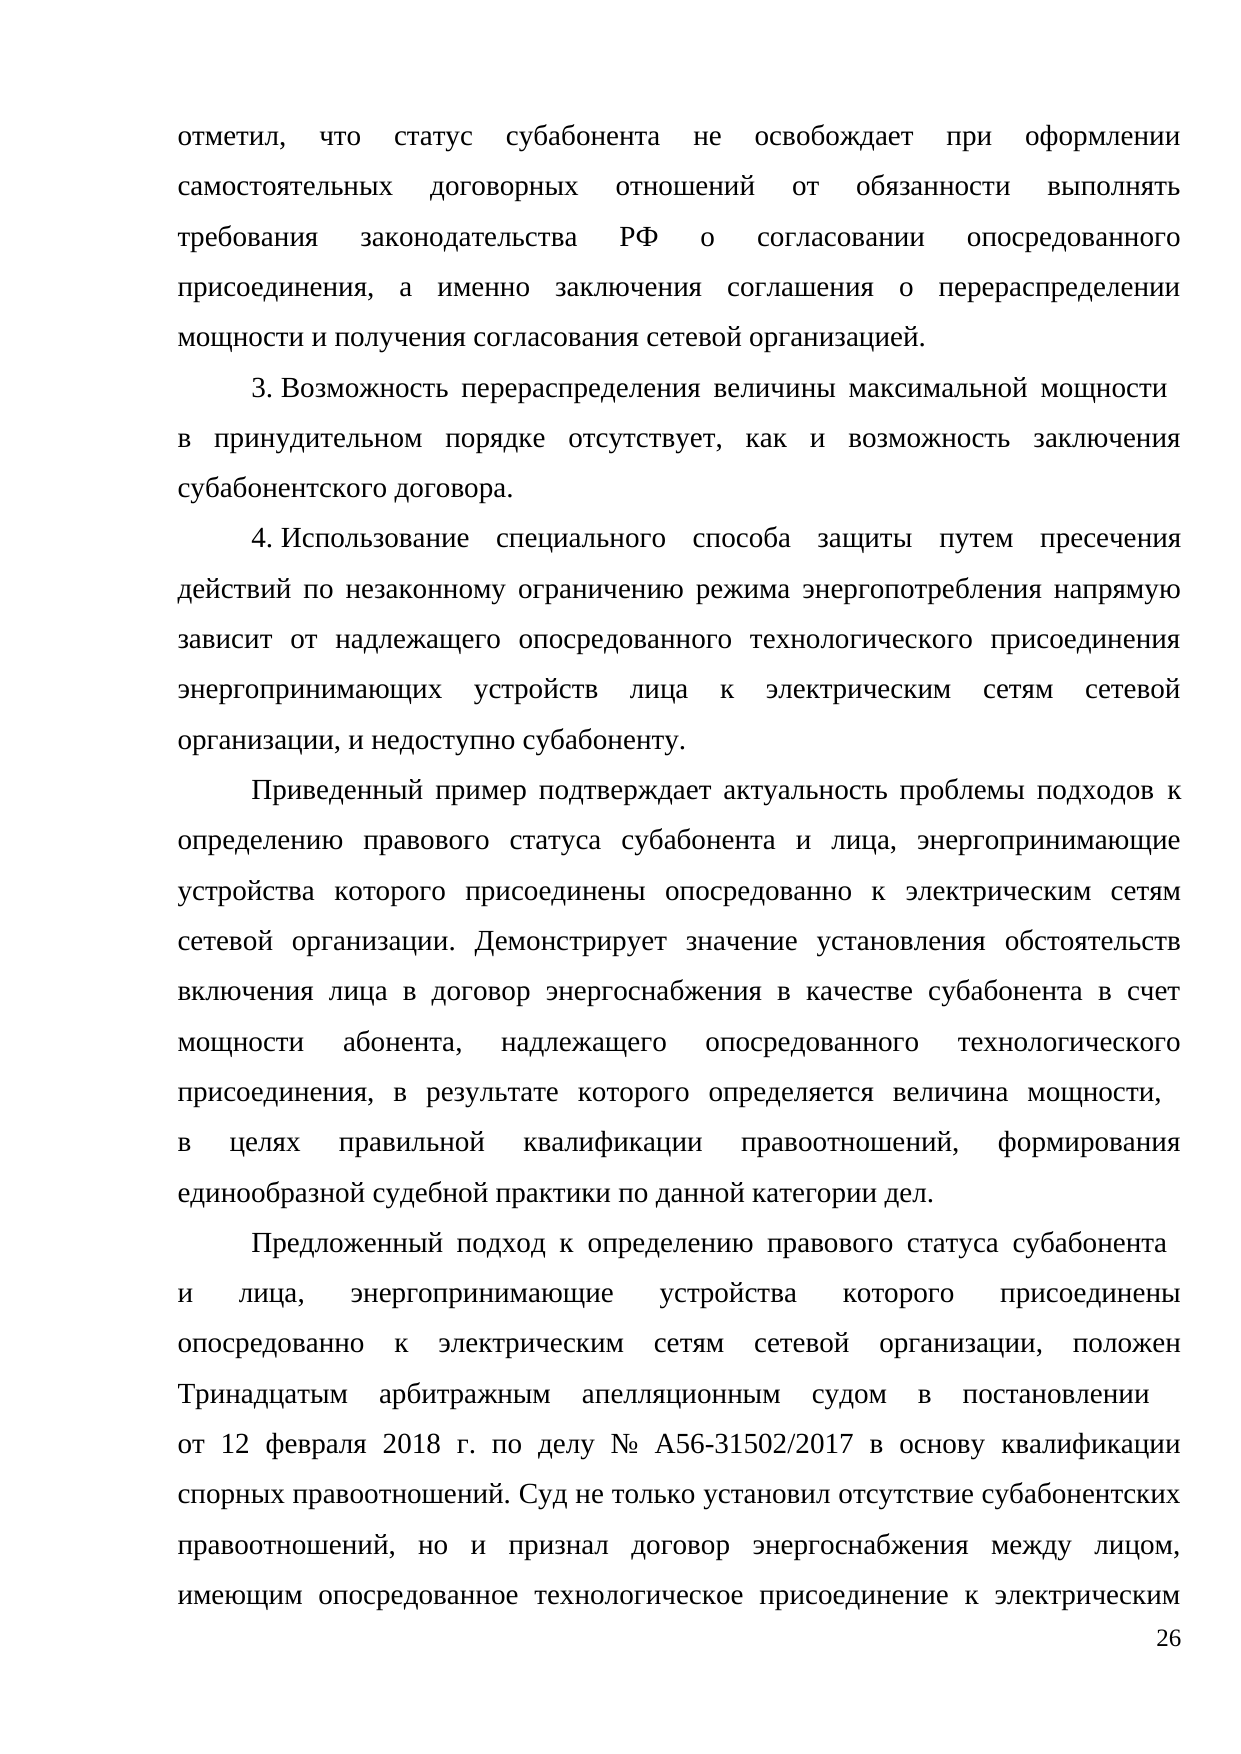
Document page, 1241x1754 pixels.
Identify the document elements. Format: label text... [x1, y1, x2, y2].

list Возможность перераспределения величины максимальной мощности в принудительном порядке отсутствует, как и возможность заключения субабонентского договора. [177, 370, 1181, 504]
list Использование специального способа защиты путем пресечения действий по незаконному ограничению режима энергопотребления напрямую зависит от надлежащего опосредованного технологического присоединения энергопринимающих устройств лица к электрическим сетям сетевой организации, и недоступно субабоненту. [177, 521, 1181, 755]
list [177, 118, 1181, 353]
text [177, 1225, 1181, 1611]
text Приведенный пример подтверждает актуальность проблемы подходов к определению правового статуса субабонента и лица, энергопринимающие устройства которого присоединены опосредованно к электрическим сетям сетевой организации. Демонстрирует значение установления обстоятельств включения лица в договор энергоснабжения в качестве субабонента в счет мощности абонента, надлежащего опосредованного технологического присоединения, в результате которого определяется величина мощности, в целях правильной квалификации правоотношений, формирования единообразной судебной практики по данной категории дел. [177, 772, 1181, 1208]
